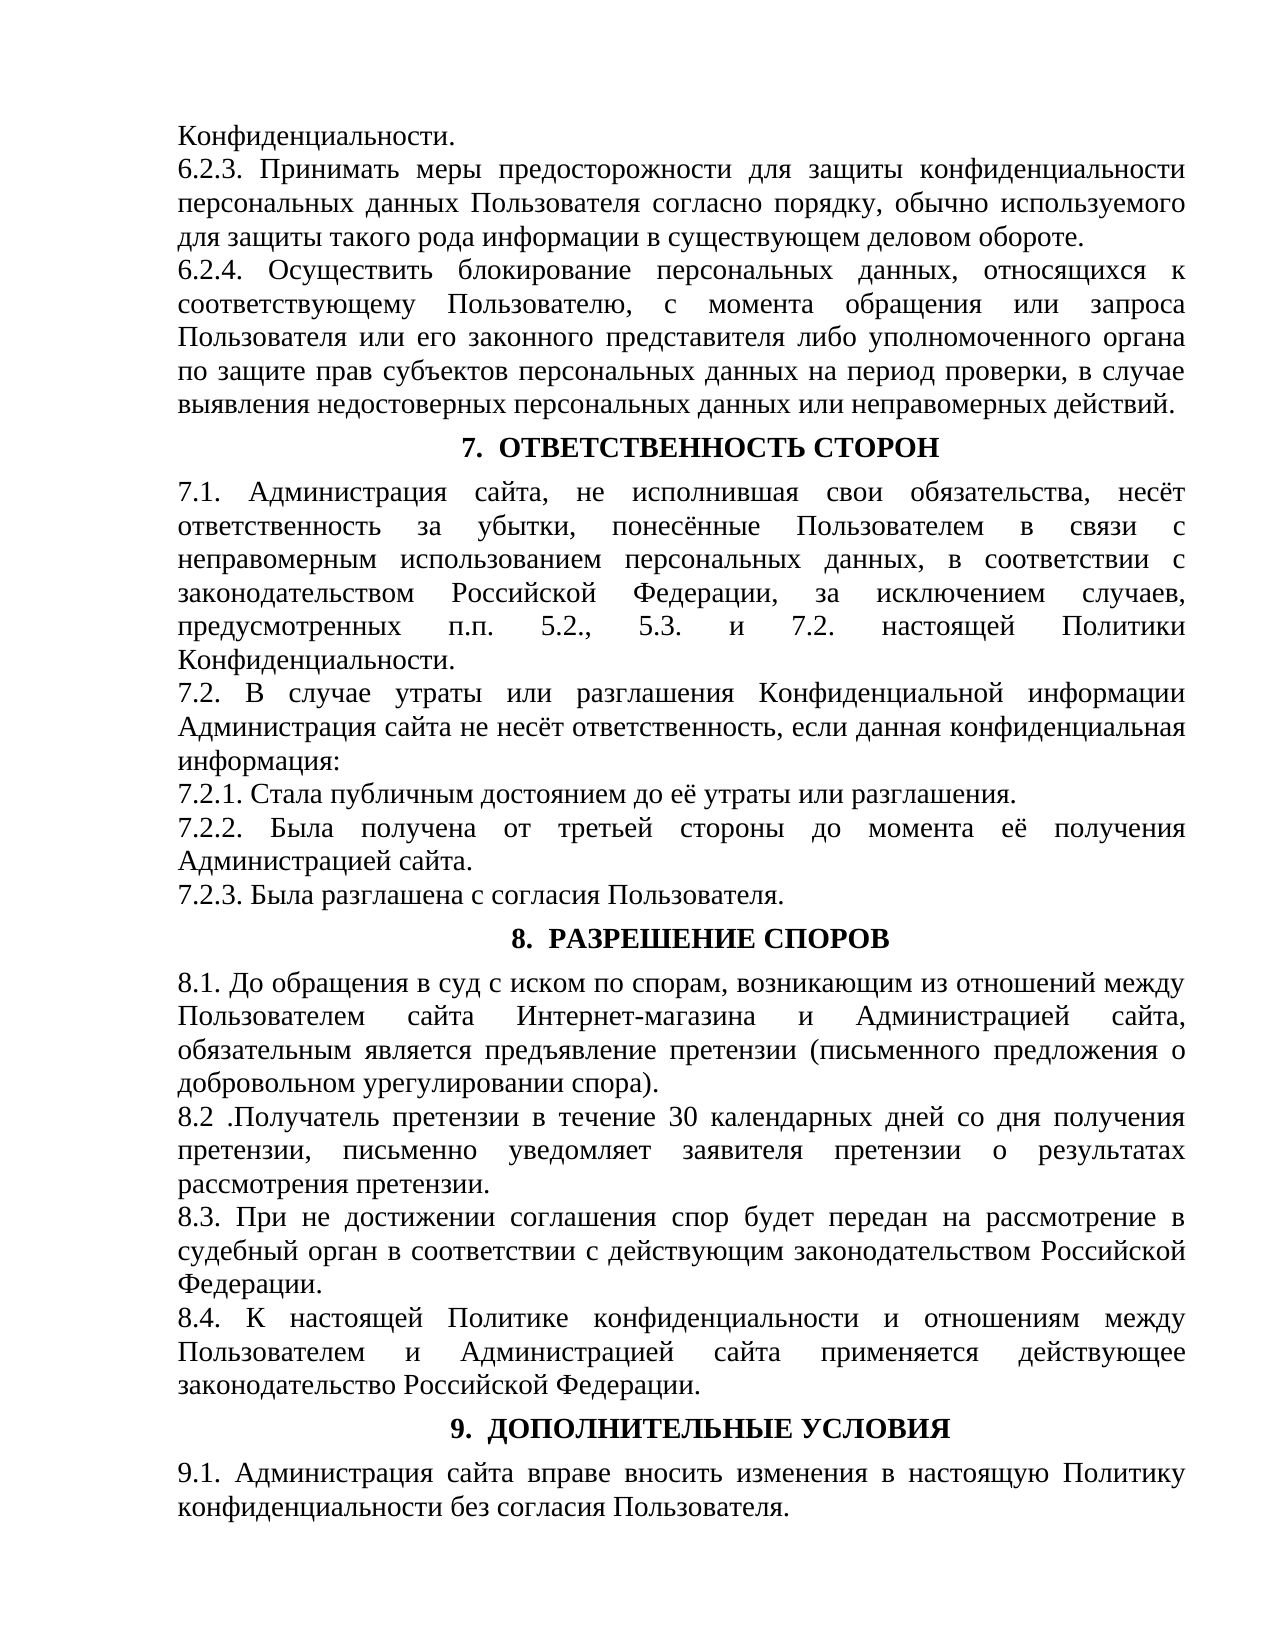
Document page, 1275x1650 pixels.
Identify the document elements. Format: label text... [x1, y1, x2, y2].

text 7. ОТВЕТСТВЕННОСТЬ СТОРОН [214, 430, 1186, 464]
text 8. РАЗРЕШЕНИЕ СПОРОВ [214, 921, 1186, 954]
text 7.1. Администрация сайта, не исполнившая свои обязательства, несёт ответственность за убытки, понесённые Пользователем в связи с неправомерным использованием персональных данных, в соответствии с законодательством Российской Федерации, за исключением случаев, предусмотренных п.п. 5.2., 5.3. и 7.2. настоящей Политики Конфиденциальности. [177, 474, 1186, 676]
text 9. ДОПОЛНИТЕЛЬНЫЕ УСЛОВИЯ [214, 1411, 1186, 1445]
text 7.2.3. Была разглашена с согласия Пользователя. [177, 877, 1186, 910]
text 8.4. К настоящей Политике конфиденциальности и отношениям между Пользователем и Администрацией сайта применяется действующее законодательство Российской Федерации. [177, 1300, 1186, 1401]
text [177, 118, 1186, 152]
text 7.2.2. Была получена от третьей стороны до момента её получения Администрацией сайта. [177, 810, 1186, 877]
text 9.1. Администрация сайта вправе вносить изменения в настоящую Политику конфиденциальности без согласия Пользователя. [177, 1455, 1186, 1522]
text 8.3. При не достижении соглашения спор будет передан на рассмотрение в судебный орган в соответствии с действующим законодательством Российской Федерации. [177, 1199, 1186, 1300]
text 6.2.4. Осуществить блокирование персональных данных, относящихся к соответствующему Пользователю, с момента обращения или запроса Пользователя или его законного представителя либо уполномоченного органа по защите прав субъектов персональных данных на период проверки, в случае выявления недостоверных персональных данных или неправомерных действий. [177, 252, 1186, 420]
text 6.2.3. Принимать меры предосторожности для защиты конфиденциальности персональных данных Пользователя согласно порядку, обычно используемого для защиты такого рода информации в существующем деловом обороте. [177, 152, 1186, 252]
text 8.1. До обращения в суд с иском по спорам, возникающим из отношений между Пользователем сайта Интернет-магазина и Администрацией сайта, обязательным является предъявление претензии (письменного предложения о добровольном урегулировании спора). [177, 965, 1186, 1099]
text 8.2 .Получатель претензии в течение 30 календарных дней со дня получения претензии, письменно уведомляет заявителя претензии о результатах рассмотрения претензии. [177, 1099, 1186, 1199]
text 7.2.1. Стала публичным достоянием до её утраты или разглашения. [177, 776, 1186, 810]
text 7.2. В случае утраты или разглашения Конфиденциальной информации Администрация сайта не несёт ответственность, если данная конфиденциальная информация: [177, 676, 1186, 776]
